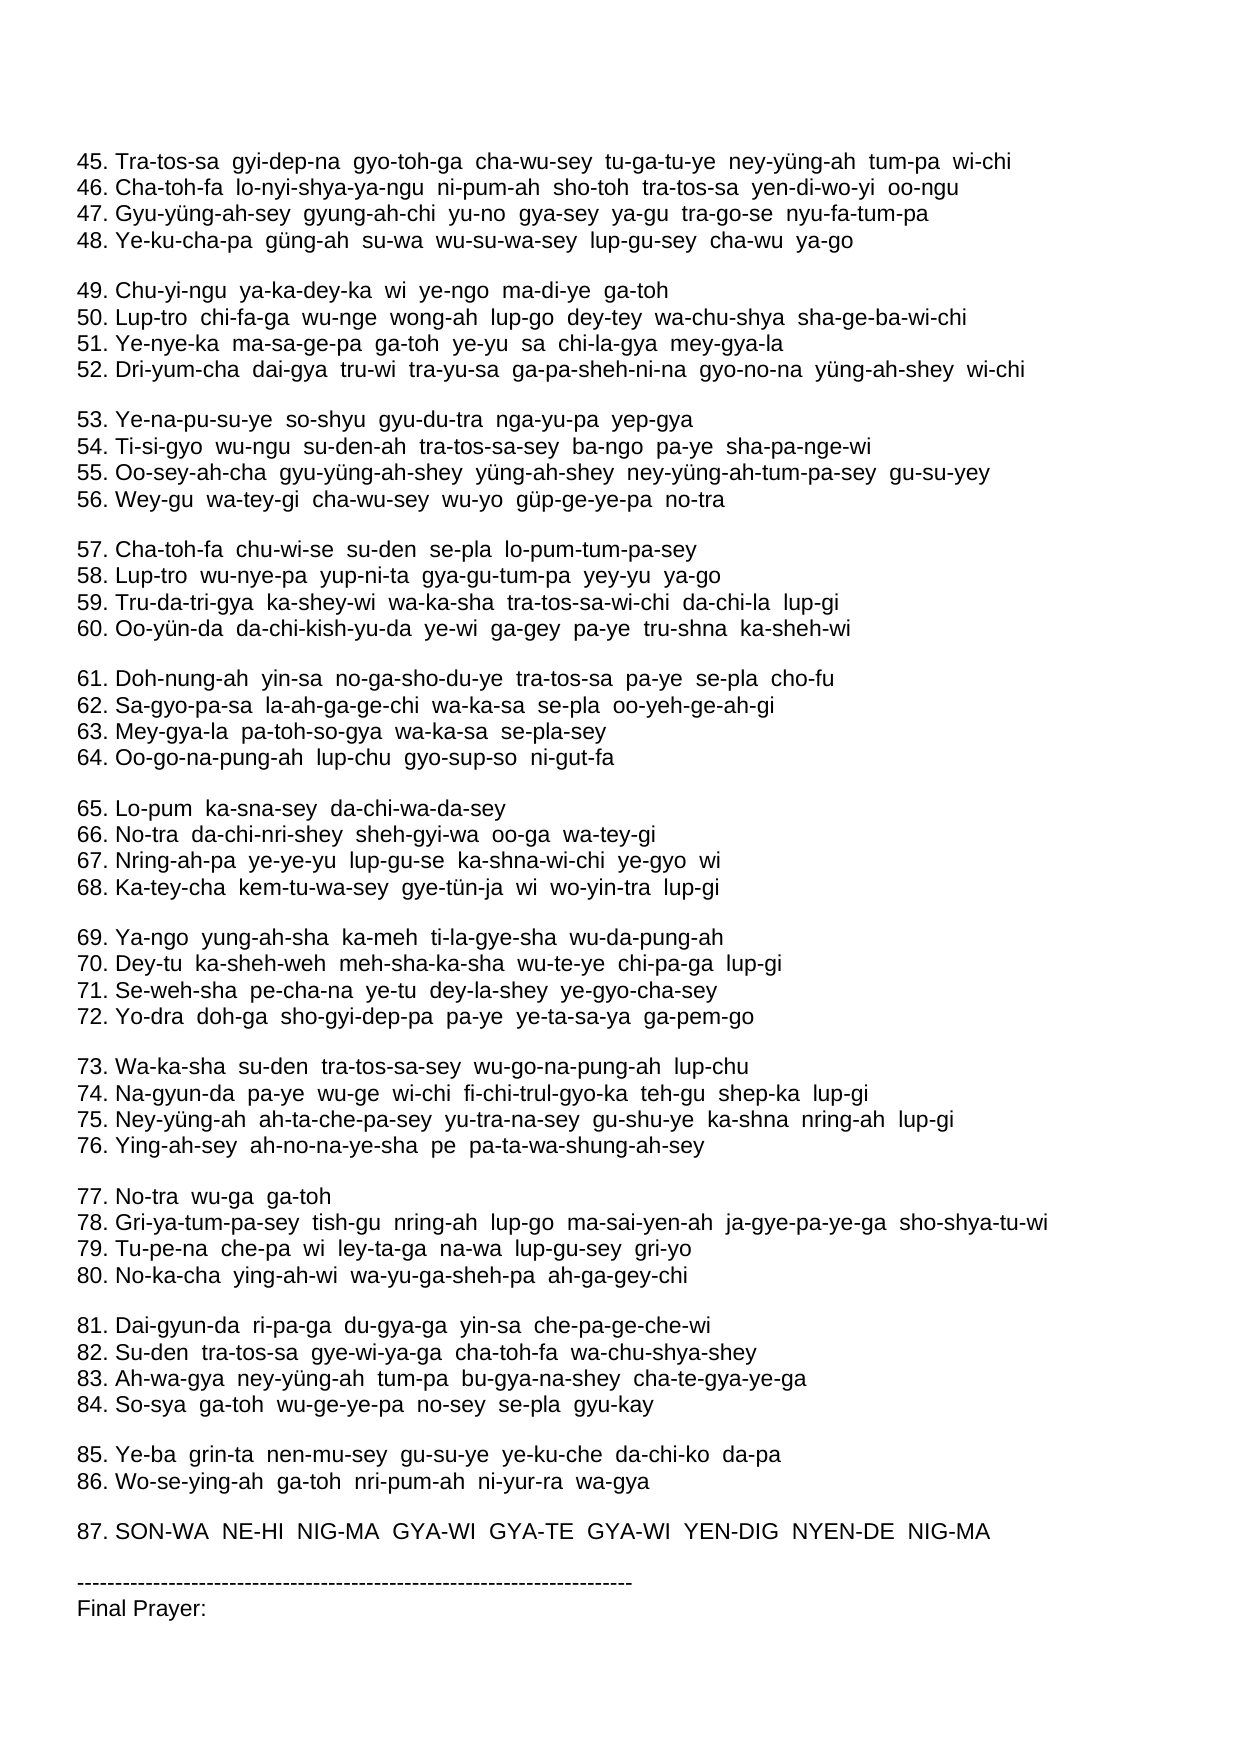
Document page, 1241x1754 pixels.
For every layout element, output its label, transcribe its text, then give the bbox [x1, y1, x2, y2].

text 87. SON-WA NE-HI NIG-MA GYA-WI GYA-TE GYA-WI YEN-DIG NYEN-DE NIG-MA [77, 1518, 1164, 1544]
text 83. Ah-wa-gya ney-yüng-ah tum-pa bu-gya-na-shey cha-te-gya-ye-ga [77, 1365, 1164, 1391]
text 75. Ney-yüng-ah ah-ta-che-pa-sey yu-tra-na-sey gu-shu-ye ka-shna nring-ah lup-gi [77, 1106, 1164, 1132]
text 63. Mey-gya-la pa-toh-so-gya wa-ka-sa se-pla-sey [77, 718, 1164, 744]
text 71. Se-weh-sha pe-cha-na ye-tu dey-la-shey ye-gyo-cha-sey [77, 977, 1164, 1003]
text 52. Dri-yum-cha dai-gya tru-wi tra-yu-sa ga-pa-sheh-ni-na gyo-no-na yüng-ah-shey wi-chi [77, 356, 1164, 382]
text 58. Lup-tro wu-nye-pa yup-ni-ta gya-gu-tum-pa yey-yu ya-go [77, 562, 1164, 588]
text 67. Nring-ah-pa ye-ye-yu lup-gu-se ka-shna-wi-chi ye-gyo wi [77, 847, 1164, 874]
text 81. Dai-gyun-da ri-pa-ga du-gya-ga yin-sa che-pa-ge-che-wi [77, 1312, 1164, 1338]
text 76. Ying-ah-sey ah-no-na-ye-sha pe pa-ta-wa-shung-ah-sey [77, 1132, 1164, 1159]
text 77. No-tra wu-ga ga-toh [77, 1183, 1164, 1209]
text 80. No-ka-cha ying-ah-wi wa-yu-ga-sheh-pa ah-ga-gey-chi [77, 1262, 1164, 1288]
text 74. Na-gyun-da pa-ye wu-ge wi-chi fi-chi-trul-gyo-ka teh-gu shep-ka lup-gi [77, 1080, 1164, 1106]
text 82. Su-den tra-tos-sa gye-wi-ya-ga cha-toh-fa wa-chu-shya-shey [77, 1338, 1164, 1365]
text 57. Cha-toh-fa chu-wi-se su-den se-pla lo-pum-tum-pa-sey [77, 536, 1164, 562]
text 62. Sa-gyo-pa-sa la-ah-ga-ge-chi wa-ka-sa se-pla oo-yeh-ge-ah-gi [77, 692, 1164, 718]
text 53. Ye-na-pu-su-ye so-shyu gyu-du-tra nga-yu-pa yep-gya [77, 406, 1164, 433]
text 65. Lo-pum ka-sna-sey da-chi-wa-da-sey [77, 794, 1164, 821]
text 86. Wo-se-ying-ah ga-toh nri-pum-ah ni-yur-ra wa-gya [77, 1468, 1164, 1494]
text ------------------------------------------------------------------------- [77, 1568, 1164, 1595]
text 51. Ye-nye-ka ma-sa-ge-pa ga-toh ye-yu sa chi-la-gya mey-gya-la [77, 330, 1164, 356]
text 47. Gyu-yüng-ah-sey gyung-ah-chi yu-no gya-sey ya-gu tra-go-se nyu-fa-tum-pa [77, 200, 1164, 227]
text 72. Yo-dra doh-ga sho-gyi-dep-pa pa-ye ye-ta-sa-ya ga-pem-go [77, 1003, 1164, 1029]
text 84. So-sya ga-toh wu-ge-ye-pa no-sey se-pla gyu-kay [77, 1391, 1164, 1417]
text 50. Lup-tro chi-fa-ga wu-nge wong-ah lup-go dey-tey wa-chu-shya sha-ge-ba-wi-chi [77, 303, 1164, 330]
text 79. Tu-pe-na che-pa wi ley-ta-ga na-wa lup-gu-sey gri-yo [77, 1235, 1164, 1262]
text 49. Chu-yi-ngu ya-ka-dey-ka wi ye-ngo ma-di-ye ga-toh [77, 277, 1164, 303]
text 60. Oo-yün-da da-chi-kish-yu-da ye-wi ga-gey pa-ye tru-shna ka-sheh-wi [77, 615, 1164, 641]
text 85. Ye-ba grin-ta nen-mu-sey gu-su-ye ye-ku-che da-chi-ko da-pa [77, 1441, 1164, 1468]
text 70. Dey-tu ka-sheh-weh meh-sha-ka-sha wu-te-ye chi-pa-ga lup-gi [77, 950, 1164, 977]
text 78. Gri-ya-tum-pa-sey tish-gu nring-ah lup-go ma-sai-yen-ah ja-gye-pa-ye-ga sho-shya-tu-wi [77, 1209, 1164, 1235]
text 61. Doh-nung-ah yin-sa no-ga-sho-du-ye tra-tos-sa pa-ye se-pla cho-fu [77, 665, 1164, 692]
text 45. Tra-tos-sa gyi-dep-na gyo-toh-ga cha-wu-sey tu-ga-tu-ye ney-yüng-ah tum-pa wi-chi [77, 148, 1164, 174]
text 48. Ye-ku-cha-pa güng-ah su-wa wu-su-wa-sey lup-gu-sey cha-wu ya-go [77, 227, 1164, 253]
text 56. Wey-gu wa-tey-gi cha-wu-sey wu-yo güp-ge-ye-pa no-tra [77, 486, 1164, 512]
text 46. Cha-toh-fa lo-nyi-shya-ya-ngu ni-pum-ah sho-toh tra-tos-sa yen-di-wo-yi oo-ngu [77, 174, 1164, 200]
text 55. Oo-sey-ah-cha gyu-yüng-ah-shey yüng-ah-shey ney-yüng-ah-tum-pa-sey gu-su-yey [77, 459, 1164, 486]
text 54. Ti-si-gyo wu-ngu su-den-ah tra-tos-sa-sey ba-ngo pa-ye sha-pa-nge-wi [77, 433, 1164, 459]
text 69. Ya-ngo yung-ah-sha ka-meh ti-la-gye-sha wu-da-pung-ah [77, 924, 1164, 950]
text Final Prayer: [77, 1595, 1164, 1621]
text 64. Oo-go-na-pung-ah lup-chu gyo-sup-so ni-gut-fa [77, 744, 1164, 771]
text 59. Tru-da-tri-gya ka-shey-wi wa-ka-sha tra-tos-sa-wi-chi da-chi-la lup-gi [77, 588, 1164, 615]
text 66. No-tra da-chi-nri-shey sheh-gyi-wa oo-ga wa-tey-gi [77, 821, 1164, 847]
text 73. Wa-ka-sha su-den tra-tos-sa-sey wu-go-na-pung-ah lup-chu [77, 1053, 1164, 1080]
text 68. Ka-tey-cha kem-tu-wa-sey gye-tün-ja wi wo-yin-tra lup-gi [77, 874, 1164, 900]
